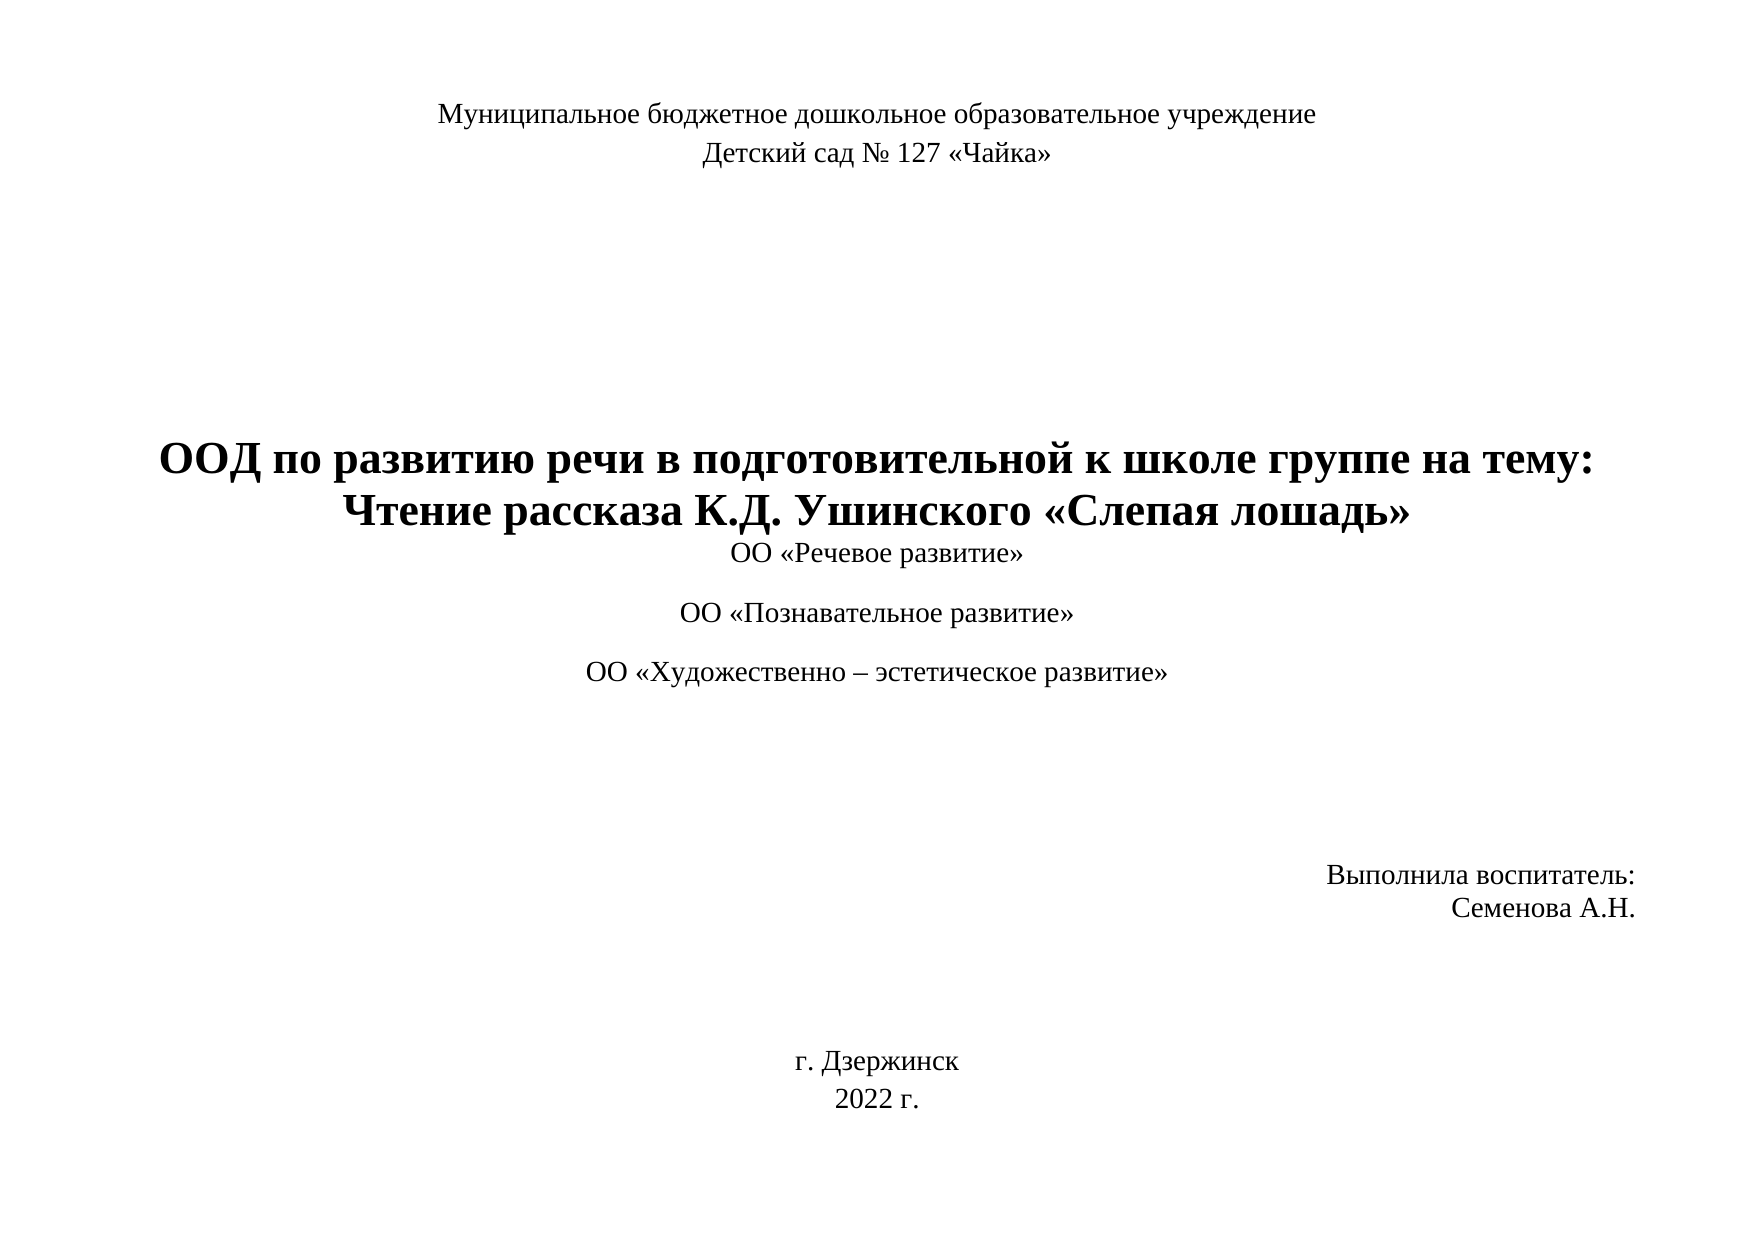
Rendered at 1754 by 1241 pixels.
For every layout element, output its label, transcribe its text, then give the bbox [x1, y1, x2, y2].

text Муниципальное бюджетное дошкольное образовательное учреждение [118, 97, 1636, 130]
text ОО «Художественно – эстетическое развитие» [118, 654, 1636, 688]
text ОО «Познавательное развитие» [118, 595, 1636, 628]
text г. Дзержинск 2022 г. [118, 1043, 1636, 1115]
text Выполнила воспитатель: [118, 857, 1636, 890]
text ООД по развитию речи в подготовительной к школе группе на тему: [118, 430, 1636, 483]
text Семенова А.Н. [118, 890, 1636, 924]
text Чтение рассказа К.Д. Ушинского «Слепая лошадь» [118, 483, 1636, 536]
text ОО «Речевое развитие» [118, 536, 1636, 569]
text Детский сад № 127 «Чайка» [118, 135, 1636, 169]
